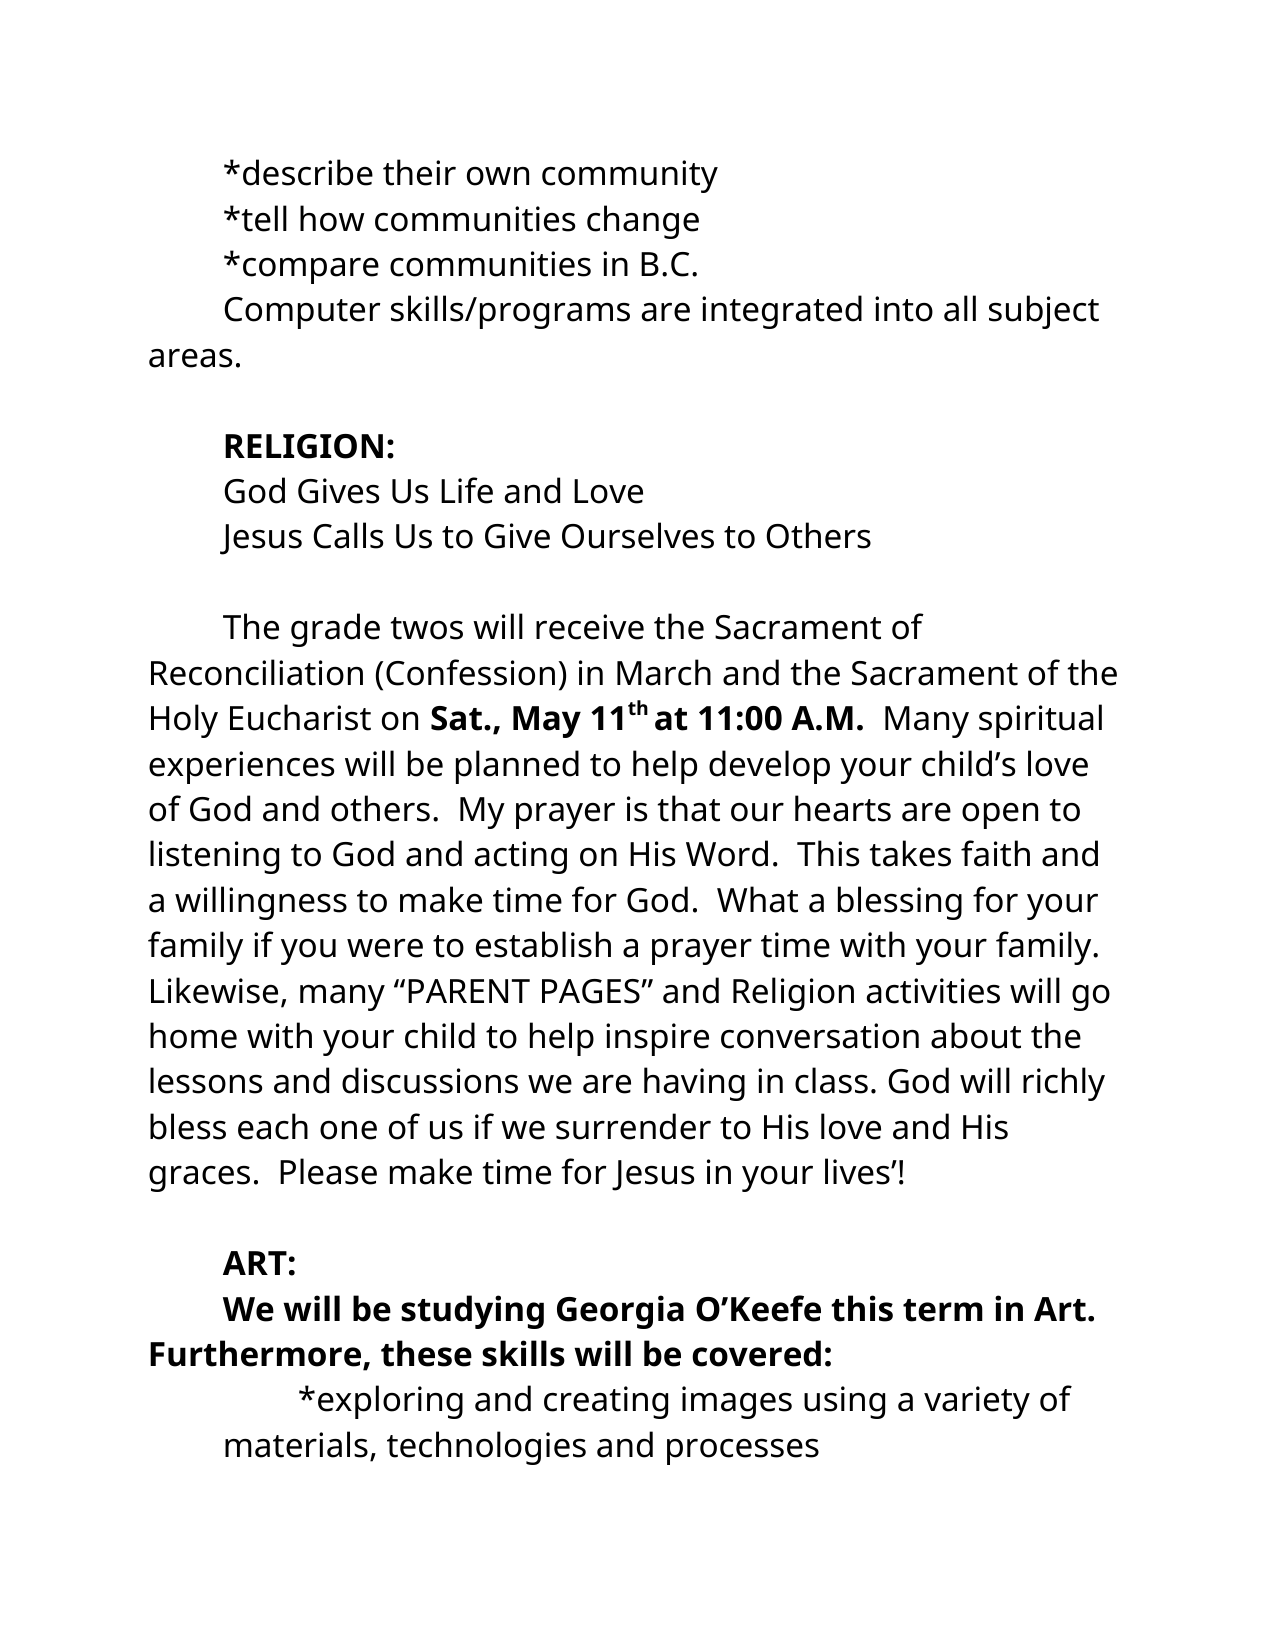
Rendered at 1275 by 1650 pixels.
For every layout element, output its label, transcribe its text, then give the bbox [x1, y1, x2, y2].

text God Gives Us Life and Love [148, 468, 1127, 513]
text *describe their own community [148, 150, 1127, 195]
text *tell how communities change [148, 195, 1127, 241]
text Jesus Calls Us to Give Ourselves to Others [148, 513, 1127, 559]
text ART: [148, 1240, 1127, 1285]
text We will be studying Georgia O’Keefe this term in Art. Furthermore, these skills will be covered: [148, 1285, 1127, 1376]
text RELIGION: [148, 422, 1127, 468]
text *compare communities in B.C. [148, 241, 1127, 286]
text The grade twos will receive the Sacrament of Reconciliation (Confession) in March and the Sacrament of the Holy Eucharist on Sat., May 11th at 11:00 A.M. Many spiritual experiences will be planned to help develop your child’s love of God and others. My prayer is that our hearts are open to listening to God and acting on His Word. This takes faith and a willingness to make time for God. What a blessing for your family if you were to establish a prayer time with your family. Likewise, many “PARENT PAGES” and Religion activities will go home with your child to help inspire conversation about the lessons and discussions we are having in class. God will richly bless each one of us if we surrender to His love and His graces. Please make time for Jesus in your lives’! [148, 604, 1127, 1194]
text Computer skills/programs are integrated into all subject areas. [148, 286, 1127, 377]
text *exploring and creating images using a variety of materials, technologies and processes [223, 1376, 1127, 1467]
